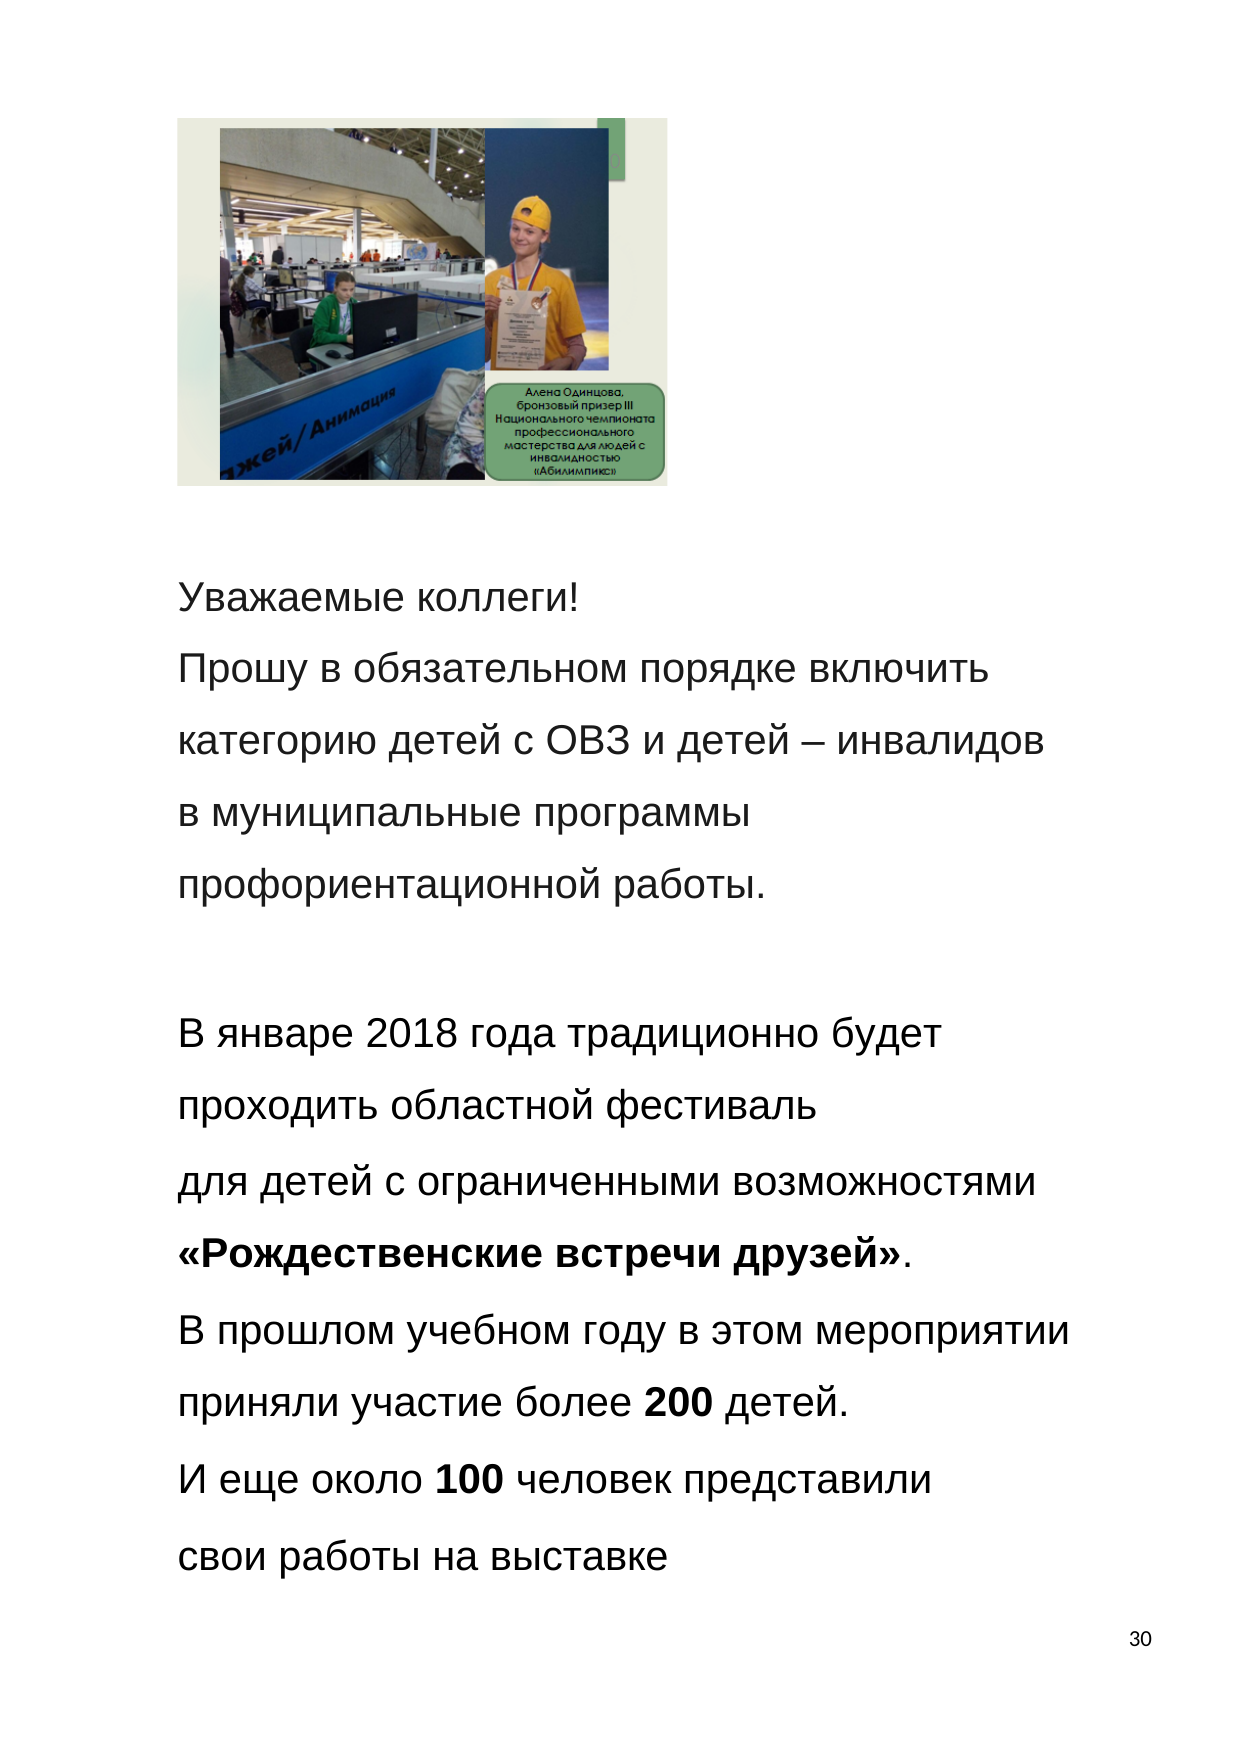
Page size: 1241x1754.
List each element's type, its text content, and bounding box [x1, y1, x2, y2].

text Уважаемые коллеги! [177, 572, 1152, 620]
picture [177, 118, 668, 486]
text свои работы на выставке [177, 1531, 1152, 1579]
text в муниципальные программы профориентационной работы. [177, 788, 1152, 907]
text Прошу в обязательном порядке включить категорию детей с ОВЗ и детей – инвалидов [177, 644, 1152, 764]
text В январе 2018 года традиционно будет проходить областной фестиваль [177, 1008, 1152, 1128]
text И еще около 100 человек представили [177, 1454, 1152, 1502]
text В прошлом учебном году в этом мероприятии приняли участие более 200 детей. [177, 1305, 1152, 1425]
text для детей с ограниченными возможностями «Рождественские встречи друзей». [177, 1157, 1152, 1277]
